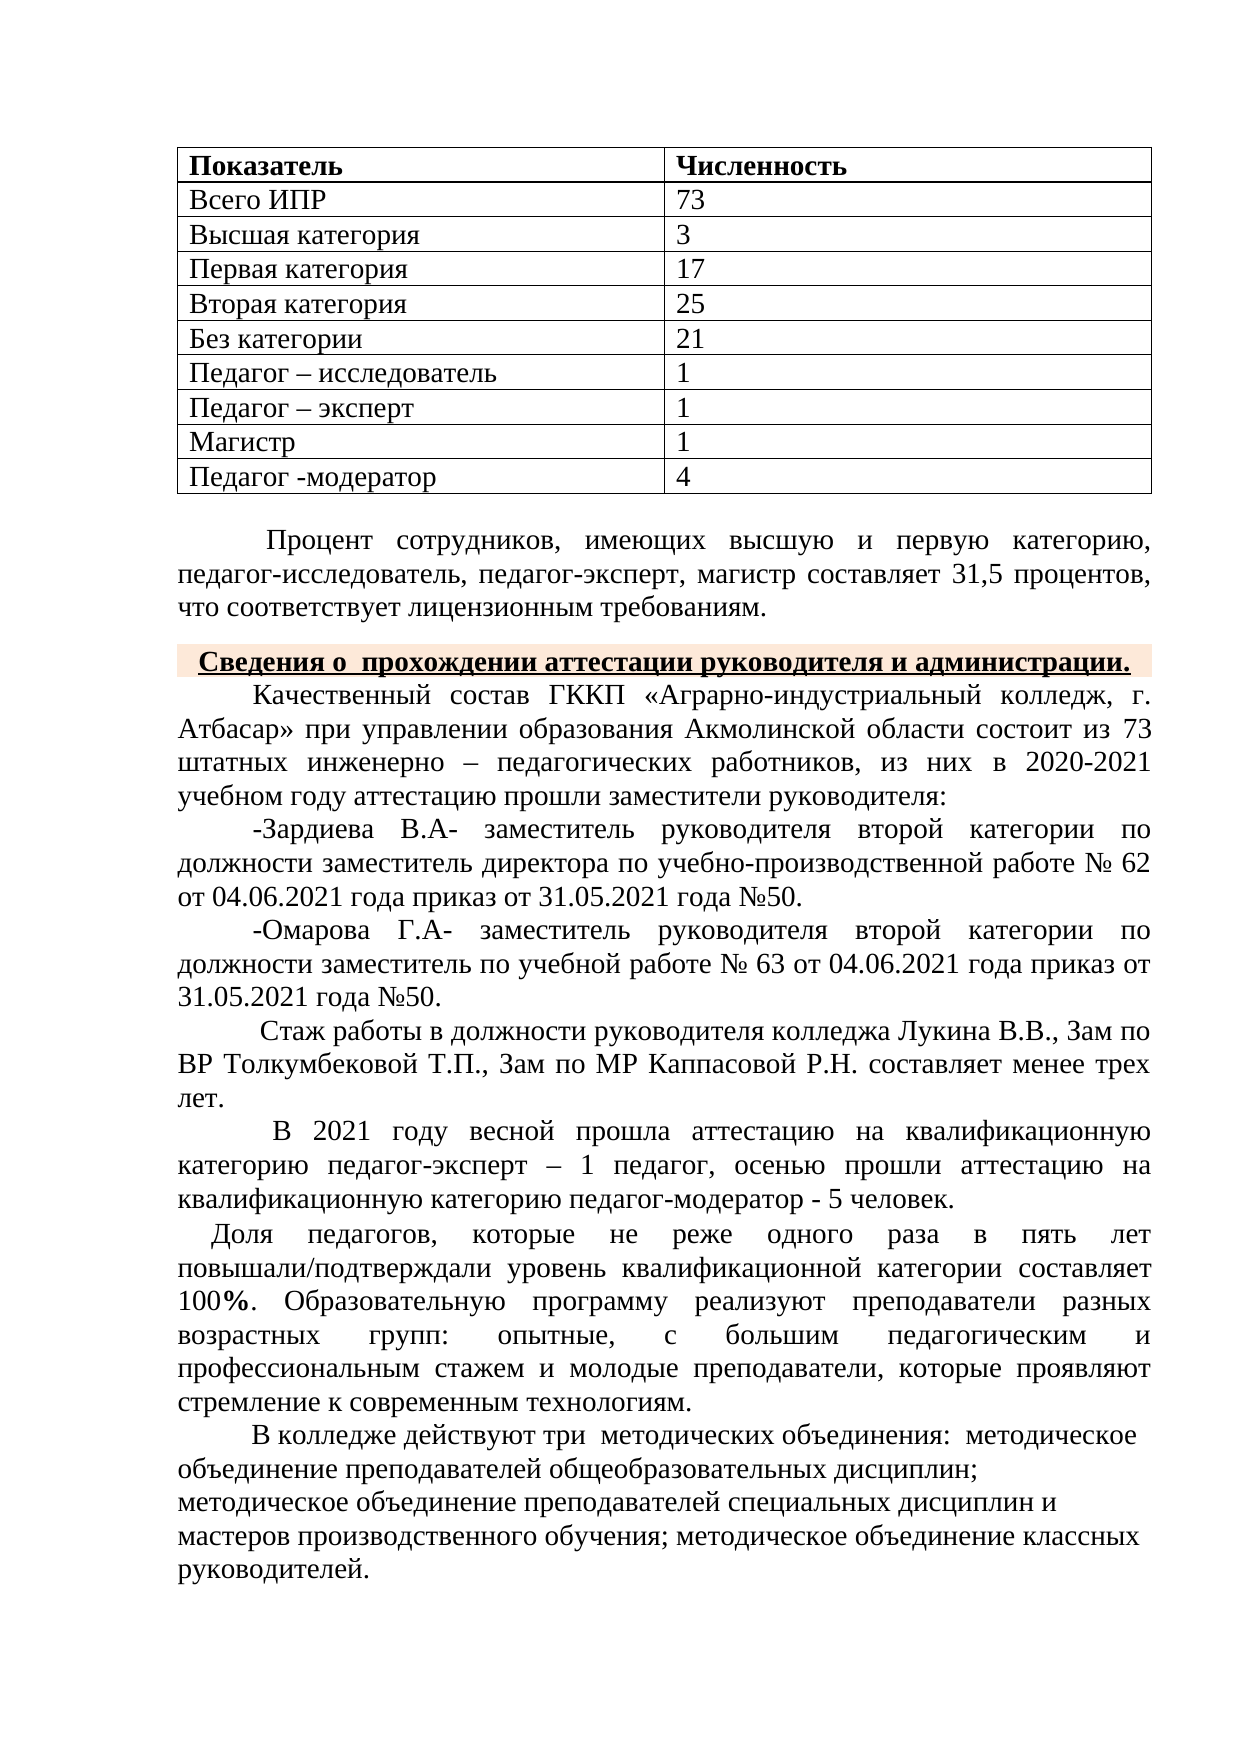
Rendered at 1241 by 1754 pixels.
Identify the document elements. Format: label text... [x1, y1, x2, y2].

table_cell Педагог -модератор [178, 459, 664, 493]
table_cell 1 [665, 425, 1151, 458]
table_cell Всего ИПР [178, 183, 664, 216]
table_header Показатель [178, 148, 664, 181]
text Доля педагогов, которые не реже одного раза в пять лет повышали/подтверждали уровень квалификационной категории составляет 100%. Образовательную программу реализуют преподаватели разных возрастных групп: опытные, с большим педагогическим и профессиональным стажем и молодые преподаватели, которые проявляют стремление к современным технологиям. [177, 1216, 1152, 1417]
table_cell 17 [665, 252, 1151, 285]
table_cell 3 [665, 217, 1151, 251]
table_header Численность [665, 148, 1151, 181]
table_cell Высшая категория [178, 217, 664, 251]
table_cell 25 [665, 286, 1151, 320]
text В колледже действуют три методических объединения: методическое объединение преподавателей общеобразовательных дисциплин; методическое объединение преподавателей специальных дисциплин и мастеров производственного обучения; методическое объединение классных руководителей. [177, 1417, 1152, 1585]
text В 2021 году весной прошла аттестацию на квалификационную категорию педагог-эксперт – 1 педагог, осенью прошли аттестацию на квалификационную категорию педагог-модератор - 5 человек. [177, 1113, 1152, 1216]
table_cell Без категории [178, 321, 664, 354]
table_cell 1 [665, 390, 1151, 423]
list Качественный состав ГККП «Аграрно-индустриальный колледж, г. Атбасар» при управлении образования Акмолинской области состоит из 73 штатных инженерно – педагогических работников, из них в 2020-2021 учебном году аттестацию прошли заместители руководителя: [177, 677, 1152, 812]
table_cell Магистр [178, 425, 664, 458]
table_cell Педагог – исследователь [178, 355, 664, 389]
table_cell Первая категория [178, 252, 664, 285]
table_cell 21 [665, 321, 1151, 354]
table_cell 4 [665, 459, 1151, 493]
list Стаж работы в должности руководителя колледжа Лукина В.В., Зам по ВР Толкумбековой Т.П., Зам по МР Каппасовой Р.Н. составляет менее трех лет. [177, 1013, 1152, 1113]
table_cell Педагог – эксперт [178, 390, 664, 423]
text Сведения о прохождении аттестации руководителя и администрации. [177, 644, 1152, 677]
text Процент сотрудников, имеющих высшую и первую категорию, педагог-исследователь, педагог-эксперт, магистр составляет 31,5 процентов, что соответствует лицензионным требованиям. [177, 522, 1152, 623]
list -Зардиева В.А- заместитель руководителя второй категории по должности заместитель директора по учебно-производственной работе № 62 от 04.06.2021 года приказ от 31.05.2021 года №50. [177, 812, 1152, 912]
list -Омарова Г.А- заместитель руководителя второй категории по должности заместитель по учебной работе № 63 от 04.06.2021 года приказ от 31.05.2021 года №50. [177, 912, 1152, 1013]
table_cell 1 [665, 355, 1151, 389]
table_cell 73 [665, 183, 1151, 216]
table_cell Вторая категория [178, 286, 664, 320]
